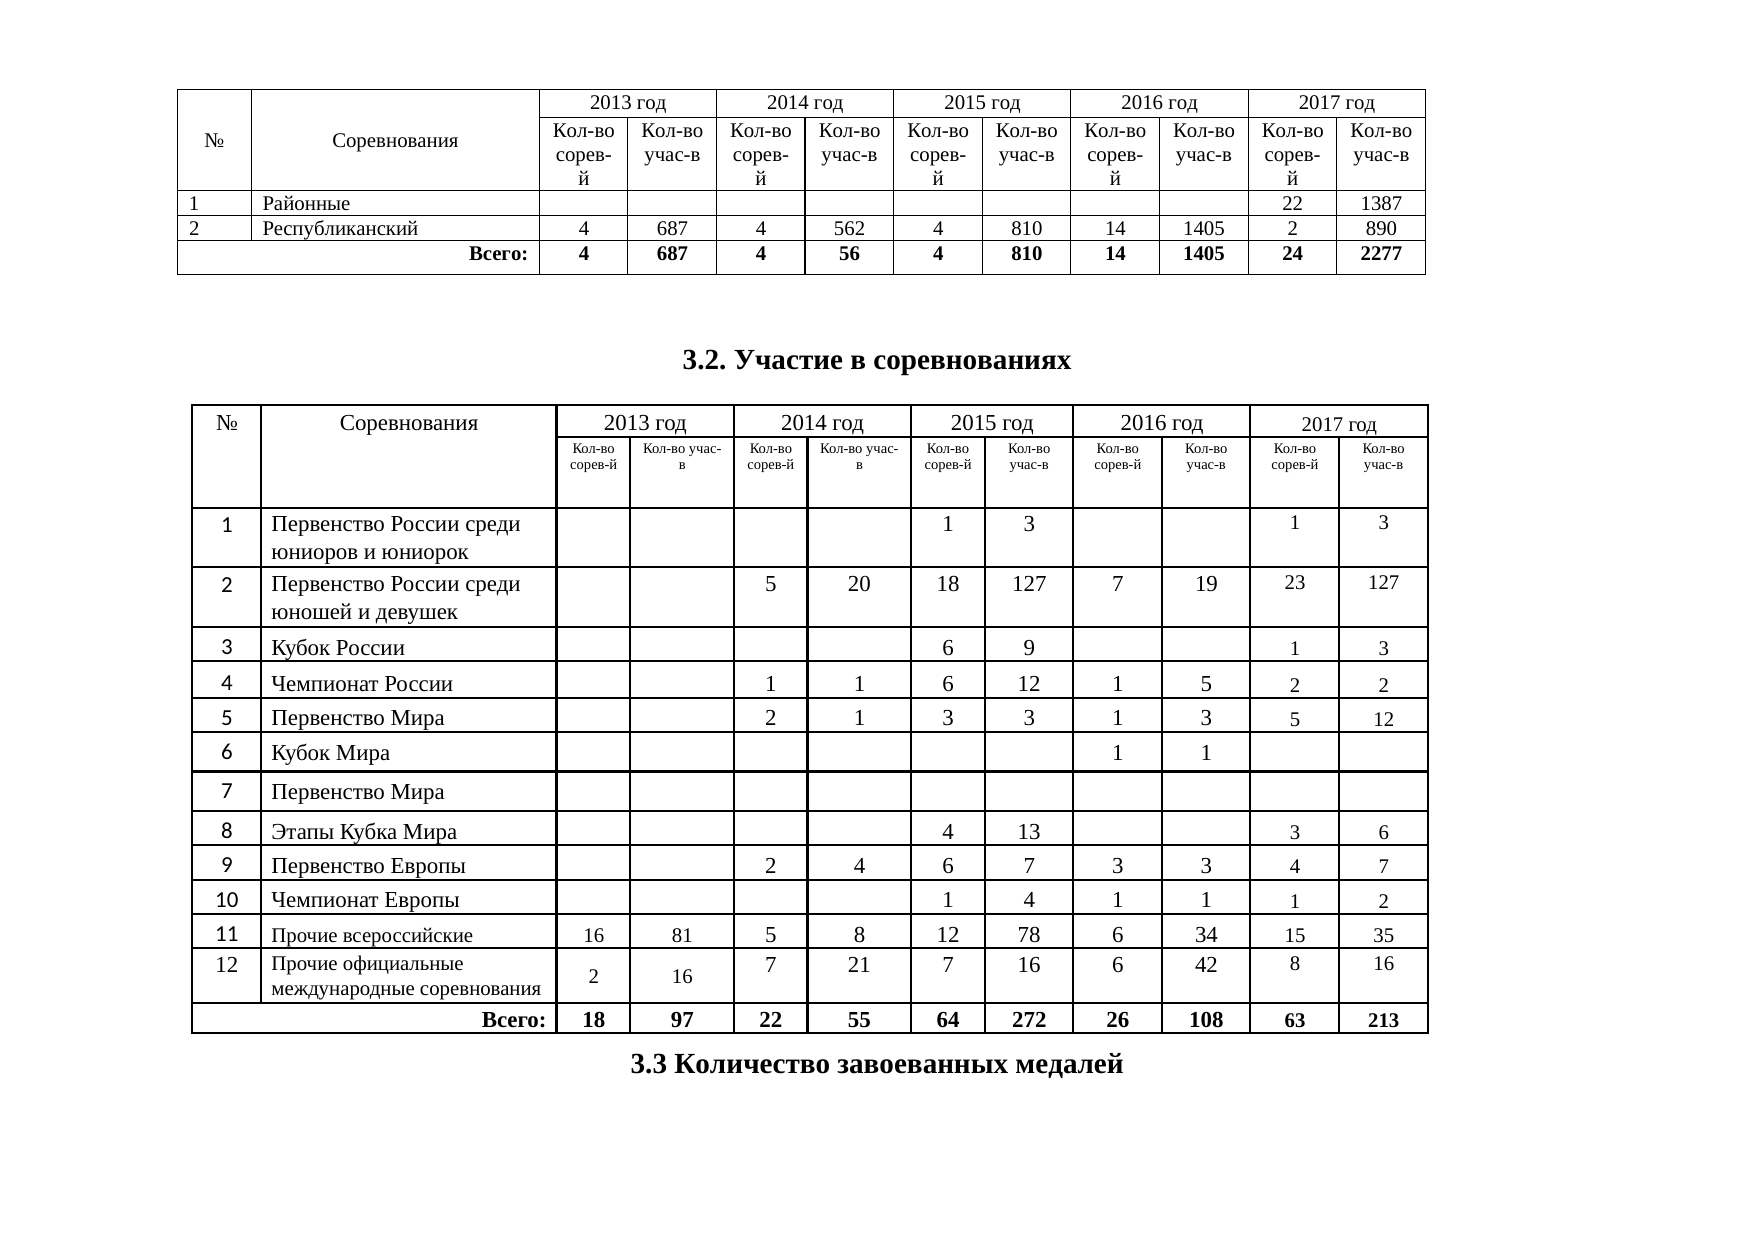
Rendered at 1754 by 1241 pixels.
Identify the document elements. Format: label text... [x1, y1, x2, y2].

table_cell [1340, 733, 1427, 770]
table_cell 14 [1071, 241, 1159, 274]
table_cell [631, 812, 733, 844]
table_cell 3 [1340, 509, 1427, 566]
table_cell [558, 812, 629, 844]
table_cell [1163, 628, 1249, 660]
table_cell [558, 628, 629, 660]
table_cell [631, 628, 733, 660]
table_cell [558, 662, 629, 697]
table_cell Всего: [178, 241, 539, 274]
table_cell 8 [809, 915, 910, 947]
table_cell Кол-во сорев-й [1071, 118, 1159, 190]
table_cell 5 [1163, 662, 1249, 697]
table_cell 97 [631, 1004, 733, 1032]
table_cell [809, 881, 910, 913]
table_cell [983, 191, 1070, 215]
table_cell Чемпионат Европы [262, 881, 555, 913]
table_cell 1 [912, 881, 984, 913]
table_cell 2 [735, 699, 806, 731]
table_cell [558, 699, 629, 731]
table_cell Кол-во сорев-й [735, 438, 806, 507]
table_header 2017 год [1249, 90, 1425, 117]
table_cell 6 [912, 662, 984, 697]
table_cell [631, 846, 733, 878]
table_cell 1 [193, 509, 260, 566]
table_cell 6 [912, 846, 984, 878]
table_cell 890 [1337, 216, 1425, 240]
table_cell 1 [1074, 662, 1161, 697]
table_cell Первенство Европы [262, 846, 555, 878]
table_cell 23 [1251, 568, 1338, 626]
table_cell Кол-во сорев-й [1249, 118, 1336, 190]
table_cell 16 [631, 949, 733, 1002]
table_cell 2 [735, 846, 806, 878]
table_cell 687 [628, 241, 716, 274]
table_cell 3 [1163, 699, 1249, 731]
table_cell 5 [1251, 699, 1338, 731]
table_cell 810 [983, 216, 1070, 240]
table_cell 2 [1340, 881, 1427, 913]
table_cell Этапы Кубка Мира [262, 812, 555, 844]
table_cell [558, 846, 629, 878]
table_cell 810 [983, 241, 1070, 274]
table_cell [894, 191, 982, 215]
table_cell [631, 733, 733, 770]
table_cell 16 [558, 915, 629, 947]
table_cell 18 [912, 568, 984, 626]
table_cell 5 [193, 699, 260, 731]
table_cell [1251, 773, 1338, 810]
table_cell [631, 662, 733, 697]
table_cell 8 [1251, 949, 1338, 1002]
table_cell 12 [1340, 699, 1427, 731]
table_cell [809, 773, 910, 810]
table_cell 4 [894, 216, 982, 240]
table_cell [1071, 191, 1159, 215]
table_cell 21 [809, 949, 910, 1002]
table_cell Прочие официальные международные соревнования [262, 949, 555, 1002]
table_cell Прочие всероссийские [262, 915, 555, 947]
table_cell 5 [735, 568, 806, 626]
table_cell [1251, 733, 1338, 770]
table_cell Чемпионат России [262, 662, 555, 697]
table_cell Кол-во сорев-й [894, 118, 982, 190]
table_cell [735, 773, 806, 810]
table_cell 10 [193, 881, 260, 913]
table_header 2015 год [912, 406, 1072, 436]
table_cell [1074, 509, 1161, 566]
table_cell 3 [1251, 812, 1338, 844]
table_cell 63 [1251, 1004, 1338, 1032]
table_cell Кол-во сорев-й [558, 438, 629, 507]
table_cell 11 [193, 915, 260, 947]
table_cell [558, 568, 629, 626]
table_cell Кол-во сорев-й [1074, 438, 1161, 507]
table_cell 4 [986, 881, 1072, 913]
table_cell 16 [1340, 949, 1427, 1002]
table_cell 14 [1071, 216, 1159, 240]
table_cell [558, 773, 629, 810]
table_header 2013 год [540, 90, 716, 117]
table_cell 2 [1251, 662, 1338, 697]
table_cell 13 [986, 812, 1072, 844]
table_cell 127 [1340, 568, 1427, 626]
table_cell [809, 812, 910, 844]
table_cell 2 [1249, 216, 1336, 240]
table_header 2016 год [1074, 406, 1249, 436]
table_cell Всего: [193, 1004, 555, 1032]
text 3.2. Участие в соревнованиях [44, 342, 1710, 376]
table_cell 6 [1074, 915, 1161, 947]
table_cell Кол-во учас-в [1340, 438, 1427, 507]
table_cell 81 [631, 915, 733, 947]
table_cell [540, 191, 627, 215]
table_cell [809, 628, 910, 660]
table_header 2013 год [558, 406, 733, 436]
table_cell Кол-во учас-в [1337, 118, 1425, 190]
table_cell Первенство России среди юношей и девушек [262, 568, 555, 626]
table_cell 6 [193, 733, 260, 770]
table_cell 1 [1074, 733, 1161, 770]
table_cell 1 [1074, 699, 1161, 731]
table_cell [1160, 191, 1248, 215]
table_header № [193, 406, 260, 507]
table_cell 4 [894, 241, 982, 274]
table_cell Кол-во учас-в [1160, 118, 1248, 190]
table_cell 2 [558, 949, 629, 1002]
table_cell 4 [717, 216, 804, 240]
table_cell 19 [1163, 568, 1249, 626]
table_cell 35 [1340, 915, 1427, 947]
table_cell Кол-во сорев-й [540, 118, 627, 190]
table_cell [735, 812, 806, 844]
table_cell 9 [193, 846, 260, 878]
table_cell Кол-во учас-в [628, 118, 716, 190]
table_cell Первенство России среди юниоров и юниорок [262, 509, 555, 566]
table_cell [558, 509, 629, 566]
table_header 2017 год [1251, 406, 1427, 436]
table_cell Кол-во сорев-й [717, 118, 804, 190]
table_cell 2 [178, 216, 251, 240]
table_header № [178, 90, 251, 190]
table_cell [986, 733, 1072, 770]
table_cell 22 [1249, 191, 1336, 215]
table_cell 3 [1163, 846, 1249, 878]
table_cell Районные [252, 191, 539, 215]
table_cell 78 [986, 915, 1072, 947]
table_cell 3 [193, 628, 260, 660]
table_cell 4 [912, 812, 984, 844]
table_cell 3 [986, 509, 1072, 566]
table_cell Первенство Мира [262, 773, 555, 810]
table_cell 562 [806, 216, 893, 240]
table_cell 4 [540, 216, 627, 240]
table_cell Кол-во сорев-й [912, 438, 984, 507]
table_cell [806, 191, 893, 215]
table_cell [809, 509, 910, 566]
table_cell 6 [1074, 949, 1161, 1002]
table_cell [986, 773, 1072, 810]
table_cell Кол-во учас-в [1163, 438, 1249, 507]
table_cell 16 [986, 949, 1072, 1002]
table_cell 1 [809, 662, 910, 697]
table_cell 1 [735, 662, 806, 697]
table_cell 108 [1163, 1004, 1249, 1032]
table_cell [628, 191, 716, 215]
table_cell Первенство Мира [262, 699, 555, 731]
table_cell [735, 628, 806, 660]
table_cell 6 [912, 628, 984, 660]
table_cell [1163, 509, 1249, 566]
table_cell [631, 699, 733, 731]
table_cell 1 [912, 509, 984, 566]
table_cell [631, 773, 733, 810]
table_cell 272 [986, 1004, 1072, 1032]
table_cell Кол-во сорев-й [1251, 438, 1338, 507]
table_header Соревнования [252, 90, 539, 190]
table_cell 127 [986, 568, 1072, 626]
table_cell 64 [912, 1004, 984, 1032]
table_cell [912, 733, 984, 770]
table_cell 7 [912, 949, 984, 1002]
table_cell 687 [628, 216, 716, 240]
table_cell [631, 568, 733, 626]
table_cell 1405 [1160, 241, 1248, 274]
table_cell Кубок Мира [262, 733, 555, 770]
table_cell 8 [193, 812, 260, 844]
table_cell 7 [986, 846, 1072, 878]
table_cell 2 [193, 568, 260, 626]
table_cell 1 [1163, 881, 1249, 913]
table_cell 3 [1074, 846, 1161, 878]
table_cell Кол-во учас-в [986, 438, 1072, 507]
table_cell [735, 733, 806, 770]
table_header 2016 год [1071, 90, 1248, 117]
table_cell 12 [986, 662, 1072, 697]
table_cell 213 [1340, 1004, 1427, 1032]
table_cell 1 [1251, 628, 1338, 660]
table_cell [735, 509, 806, 566]
table_cell 2277 [1337, 241, 1425, 274]
table_cell 22 [735, 1004, 806, 1032]
table_cell 4 [809, 846, 910, 878]
table_cell [1163, 812, 1249, 844]
table_cell 1387 [1337, 191, 1425, 215]
table_header 2014 год [735, 406, 910, 436]
table_cell [809, 733, 910, 770]
table_cell Кол-во учас-в [806, 118, 893, 190]
table_cell 7 [1074, 568, 1161, 626]
table_cell 4 [193, 662, 260, 697]
table_cell 55 [809, 1004, 910, 1032]
table_cell 4 [717, 241, 804, 274]
table_cell [1074, 628, 1161, 660]
table_cell 5 [735, 915, 806, 947]
table_cell Кол-во учас-в [983, 118, 1070, 190]
table_cell 3 [1340, 628, 1427, 660]
table_cell 6 [1340, 812, 1427, 844]
table_cell 12 [912, 915, 984, 947]
table_cell 1 [1251, 509, 1338, 566]
table_cell [717, 191, 804, 215]
table_cell [631, 509, 733, 566]
table_cell 20 [809, 568, 910, 626]
table_cell 1 [1251, 881, 1338, 913]
table_cell 9 [986, 628, 1072, 660]
table_cell 1 [1074, 881, 1161, 913]
table_cell 1 [1163, 733, 1249, 770]
table_cell Республиканский [252, 216, 539, 240]
text 3.3 Количество завоеванных медалей [44, 1046, 1710, 1080]
table_header 2014 год [717, 90, 893, 117]
table_cell Кол-во учас-в [631, 438, 733, 507]
table_cell Кубок России [262, 628, 555, 660]
table_cell [1340, 773, 1427, 810]
table_cell 15 [1251, 915, 1338, 947]
table_cell [558, 733, 629, 770]
table_cell 1 [809, 699, 910, 731]
table_cell 7 [735, 949, 806, 1002]
table_cell 42 [1163, 949, 1249, 1002]
table_header 2015 год [894, 90, 1070, 117]
table_cell 12 [193, 949, 260, 1002]
table_cell 34 [1163, 915, 1249, 947]
table_cell 7 [1340, 846, 1427, 878]
table_cell 3 [986, 699, 1072, 731]
table_cell [558, 881, 629, 913]
table_cell [912, 773, 984, 810]
table_cell 26 [1074, 1004, 1161, 1032]
table_cell 24 [1249, 241, 1336, 274]
table_cell 18 [558, 1004, 629, 1032]
table_cell 3 [912, 699, 984, 731]
table_cell [1163, 773, 1249, 810]
table_cell 4 [1251, 846, 1338, 878]
table_cell [631, 881, 733, 913]
table_cell Кол-во учас-в [809, 438, 910, 507]
table_cell 56 [806, 241, 893, 274]
table_header Соревнования [262, 406, 555, 507]
table_cell 2 [1340, 662, 1427, 697]
table_cell [1074, 812, 1161, 844]
table_cell [735, 881, 806, 913]
table_cell 7 [193, 773, 260, 810]
table_cell 1 [178, 191, 251, 215]
table_cell 1405 [1160, 216, 1248, 240]
table_cell [1074, 773, 1161, 810]
table_cell 4 [540, 241, 627, 274]
